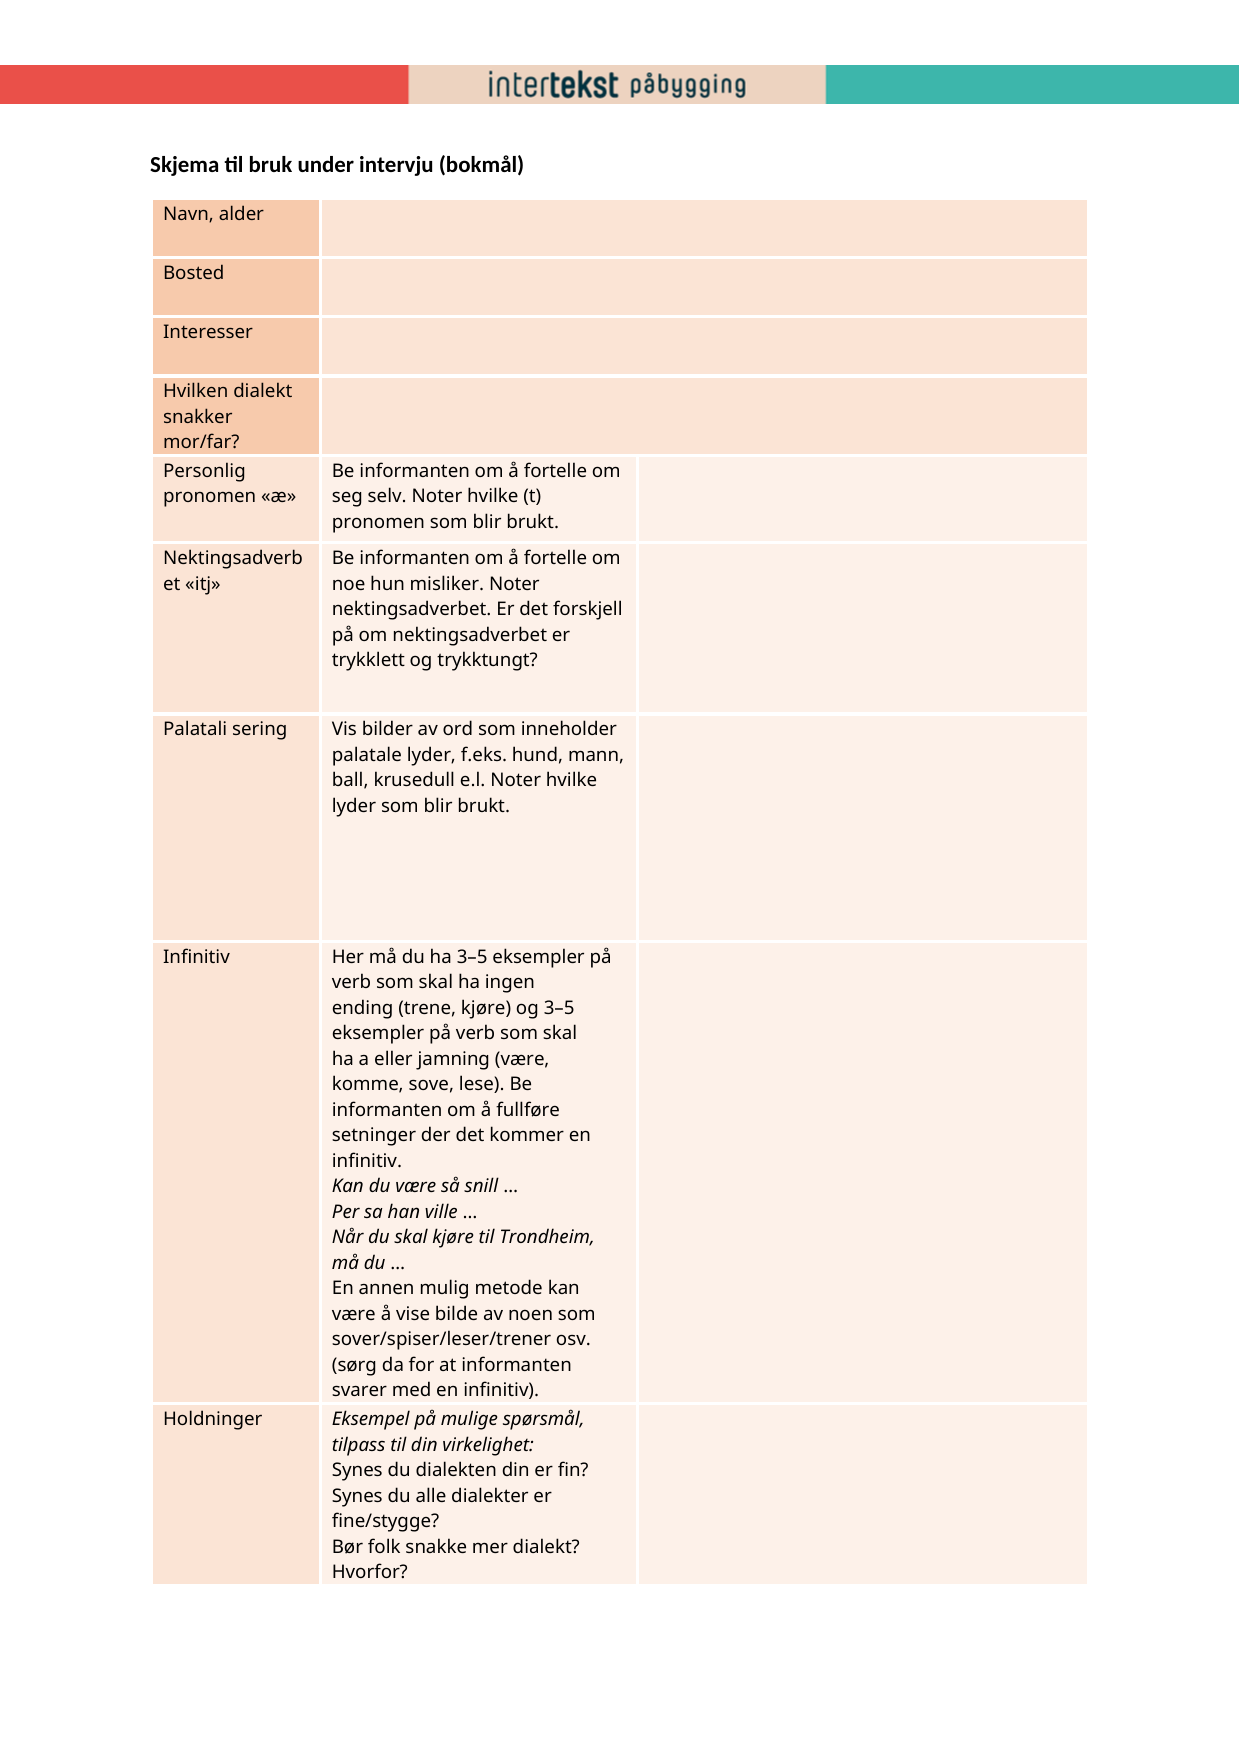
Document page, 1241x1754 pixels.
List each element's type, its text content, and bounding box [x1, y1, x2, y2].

table_cell Be informanten om å fortelle om seg selv. Noter hvilke (t) pronomen som blir brukt. [322, 457, 636, 541]
table_cell [639, 943, 1087, 1402]
table_cell [639, 457, 1087, 541]
table_cell [322, 318, 1087, 374]
table_cell Infinitiv [153, 943, 319, 1402]
table_cell Be informanten om å fortelle om noe hun misliker. Noter nektingsadverbet. Er det forskjell på om nektingsadverbet er trykklett og trykktungt? [322, 544, 636, 712]
table_header [322, 200, 1087, 256]
table_cell Interesser [153, 318, 319, 374]
table_cell [639, 1405, 1087, 1584]
text Skjema til bruk under intervju (bokmål) [150, 150, 1090, 178]
table_cell Nektingsadverbet «itj» [153, 544, 319, 712]
table_cell [322, 378, 1087, 454]
table_cell Her må du ha 3–5 eksempler på verb som skal ha ingen ending (trene, kjøre) og 3–5 eksempler på verb som skal ha a eller jamning (være, komme, sove, lese). Be informanten om å fullføre setninger der det kommer en infinitiv. Kan du være så snill … Per sa han ville … Når du skal kjøre til Trondheim, må du … En annen mulig metode kan være å vise bilde av noen som sover/spiser/leser/trener osv. (sørg da for at informanten svarer med en infinitiv). [322, 943, 636, 1402]
table_cell [639, 716, 1087, 940]
table_header Navn, alder [153, 200, 319, 256]
table_cell Vis bilder av ord som inneholder palatale lyder, f.eks. hund, mann, ball, krusedull e.l. Noter hvilke lyder som blir brukt. [322, 716, 636, 940]
picture [0, 65, 1239, 104]
table_cell Holdninger [153, 1405, 319, 1584]
table_cell Personlig pronomen «æ» [153, 457, 319, 541]
table_cell [639, 544, 1087, 712]
table_cell Palatali sering [153, 716, 319, 940]
table_cell Bosted [153, 259, 319, 315]
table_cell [322, 1405, 636, 1584]
table_cell Hvilken dialekt snakker mor/far? [153, 378, 319, 454]
table_cell [322, 259, 1087, 315]
